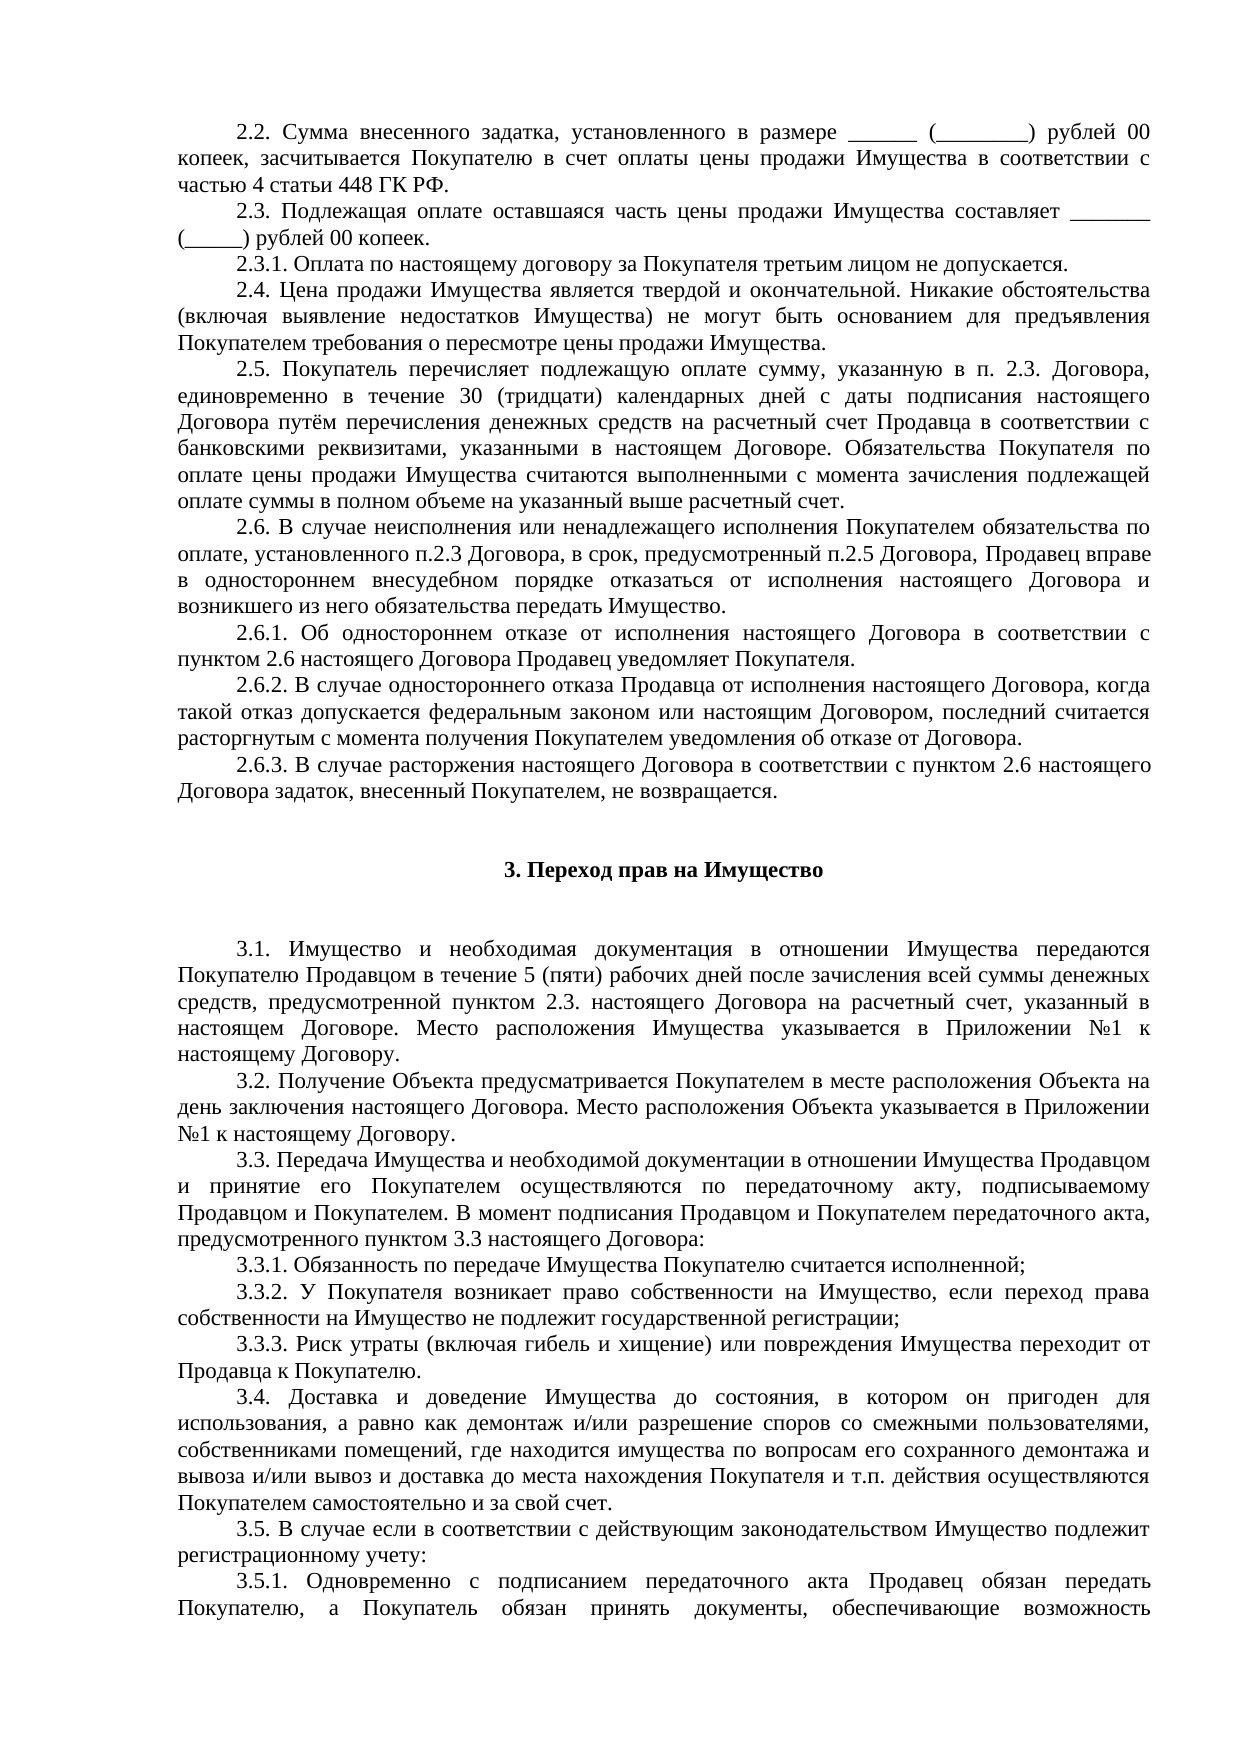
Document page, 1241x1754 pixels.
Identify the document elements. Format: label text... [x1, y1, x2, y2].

text 2.3.1. Оплата по настоящему договору за Покупателя третьим лицом не допускается. [177, 250, 1152, 276]
text 3.1. Имущество и необходимая документация в отношении Имущества передаются Покупателю Продавцом в течение 5 (пяти) рабочих дней после зачисления всей суммы денежных средств, предусмотренной пунктом 2.3. настоящего Договора на расчетный счет, указанный в настоящем Договоре. Место расположения Имущества указывается в Приложении №1 к настоящему Договору. [177, 935, 1152, 1067]
text 2.6. В случае неисполнения или ненадлежащего исполнения Покупателем обязательства по оплате, установленного п.2.3 Договора, в срок, предусмотренный п.2.5 Договора, Продавец вправе в одностороннем внесудебном порядке отказаться от исполнения настоящего Договора и возникшего из него обязательства передать Имущество. [177, 513, 1152, 619]
text 2.6.3. В случае расторжения настоящего Договора в соответствии с пунктом 2.6 настоящего Договора задаток, внесенный Покупателем, не возвращается. [177, 751, 1152, 803]
text 3.2. Получение Объекта предусматривается Покупателем в месте расположения Объекта на день заключения настоящего Договора. Место расположения Объекта указывается в Приложении №1 к настоящему Договору. [177, 1067, 1152, 1146]
text 3.3.1. Обязанность по передаче Имущества Покупателю считается исполненной; [177, 1251, 1152, 1278]
text 3.3. Передача Имущества и необходимой документации в отношении Имущества Продавцом и принятие его Покупателем осуществляются по передаточному акту, подписываемому Продавцом и Покупателем. В момент подписания Продавцом и Покупателем передаточного акта, предусмотренного пунктом 3.3 настоящего Договора: [177, 1146, 1152, 1251]
text 3.3.2. У Покупателя возникает право собственности на Имущество, если переход права собственности на Имущество не подлежит государственной регистрации; [177, 1278, 1152, 1330]
text 3.3.3. Риск утраты (включая гибель и хищение) или повреждения Имущества переходит от Продавца к Покупателю. [177, 1330, 1152, 1383]
text 2.5. Покупатель перечисляет подлежащую оплате сумму, указанную в п. 2.3. Договора, единовременно в течение 30 (тридцати) календарных дней с даты подписания настоящего Договора путём перечисления денежных средств на расчетный счет Продавца в соответствии с банковскими реквизитами, указанными в настоящем Договоре. Обязательства Покупателя по оплате цены продажи Имущества считаются выполненными с момента зачисления подлежащей оплате суммы в полном объеме на указанный выше расчетный счет. [177, 355, 1152, 513]
text 2.6.1. Об одностороннем отказе от исполнения настоящего Договора в соответствии с пунктом 2.6 настоящего Договора Продавец уведомляет Покупателя. [177, 619, 1152, 672]
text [177, 1568, 1152, 1620]
text 2.2. Сумма внесенного задатка, установленного в размере ______ (________) рублей 00 копеек, засчитывается Покупателю в счет оплаты цены продажи Имущества в соответствии с частью 4 статьи 448 ГК РФ. [177, 118, 1152, 197]
text 2.4. Цена продажи Имущества является твердой и окончательной. Никакие обстоятельства (включая выявление недостатков Имущества) не могут быть основанием для предъявления Покупателем требования о пересмотре цены продажи Имущества. [177, 276, 1152, 355]
text 3.5. В случае если в соответствии с действующим законодательством Имущество подлежит регистрационному учету: [177, 1515, 1152, 1568]
text 2.6.2. В случае одностороннего отказа Продавца от исполнения настоящего Договора, когда такой отказ допускается федеральным законом или настоящим Договором, последний считается расторгнутым с момента получения Покупателем уведомления об отказе от Договора. [177, 672, 1152, 751]
text 3. Переход прав на Имущество [176, 856, 1152, 882]
text 2.3. Подлежащая оплате оставшаяся часть цены продажи Имущества составляет _______ (_____) рублей 00 копеек. [177, 197, 1152, 250]
text 3.4. Доставка и доведение Имущества до состояния, в котором он пригоден для использования, а равно как демонтаж и/или разрешение споров со смежными пользователями, собственниками помещений, где находится имущества по вопросам его сохранного демонтажа и вывоза и/или вывоз и доставка до места нахождения Покупателя и т.п. действия осуществляются Покупателем самостоятельно и за свой счет. [177, 1383, 1152, 1515]
